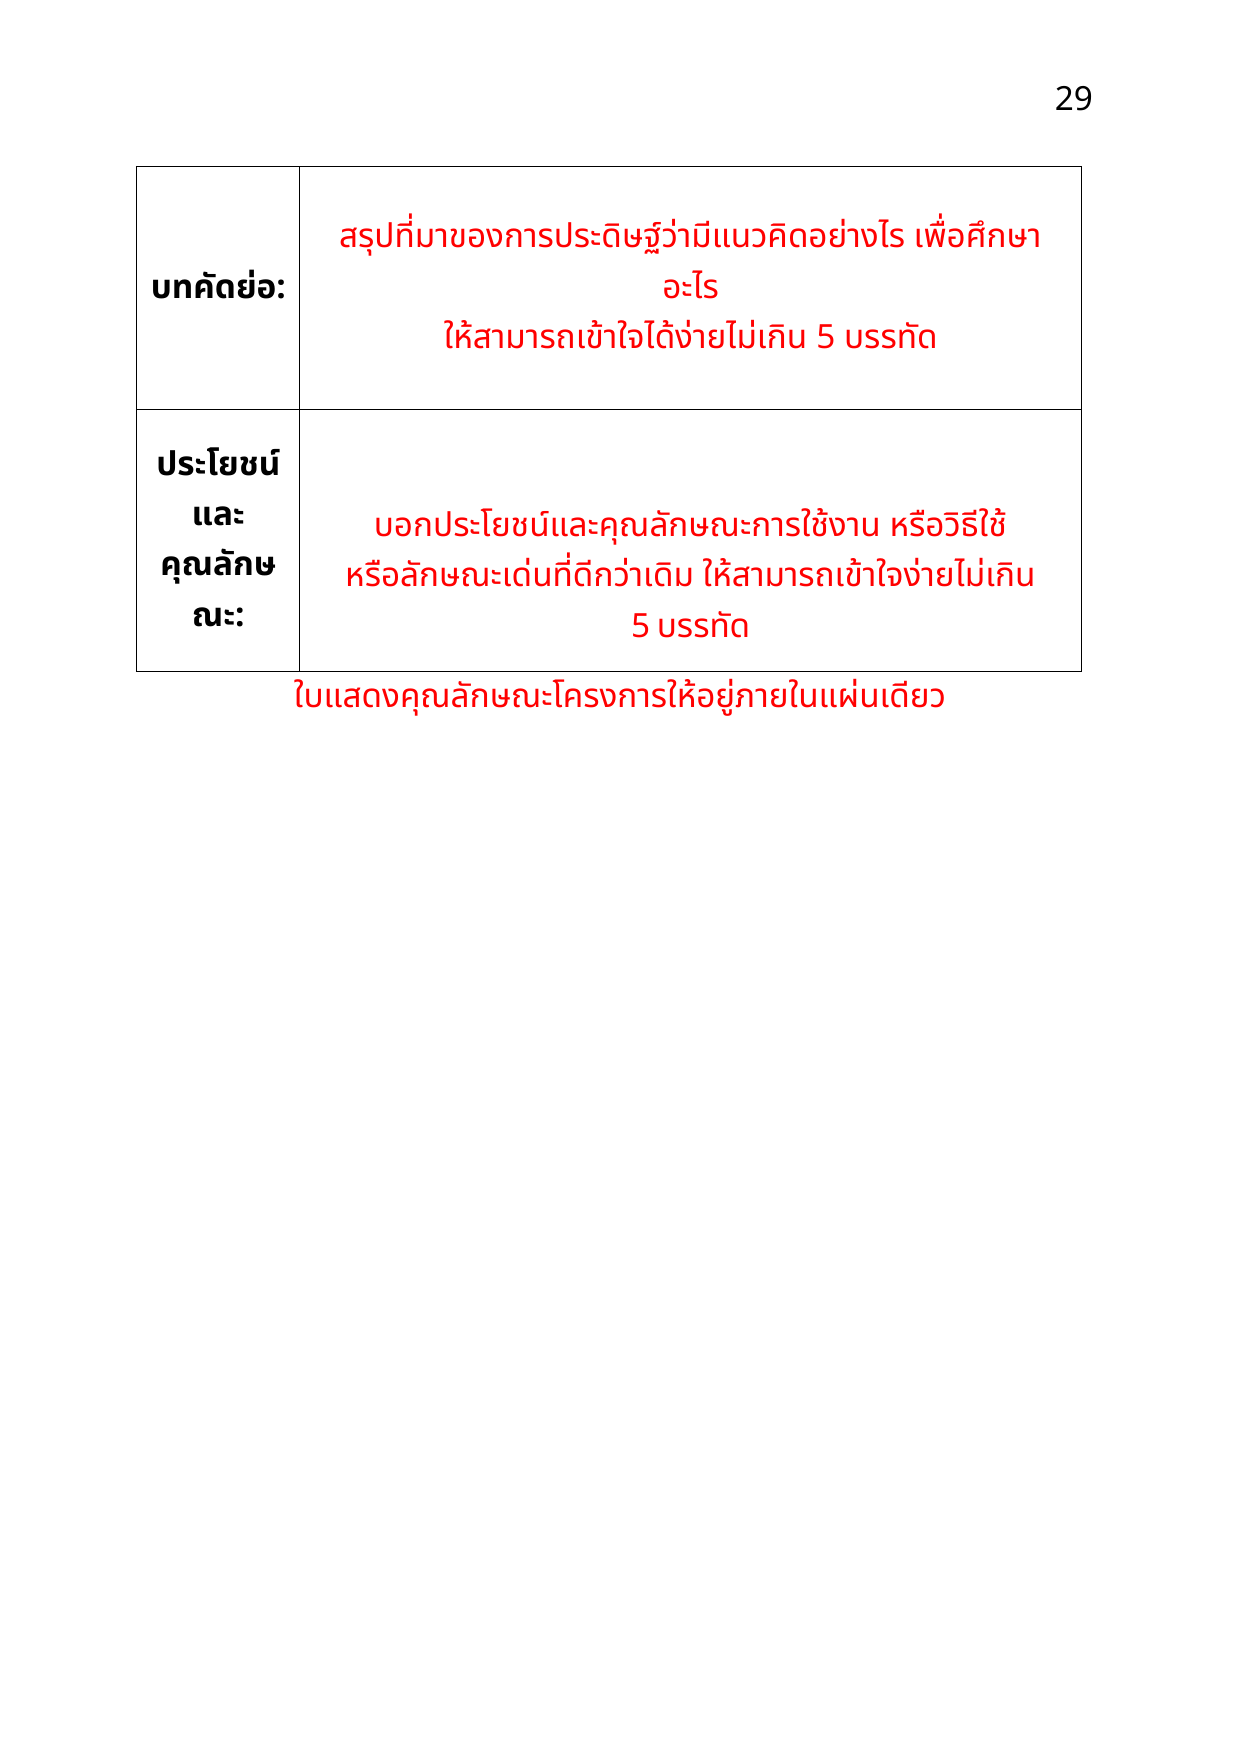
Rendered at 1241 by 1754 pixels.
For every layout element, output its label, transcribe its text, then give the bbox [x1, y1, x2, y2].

table_cell บอกประโยชน์และคุณลักษณะการใช้งาน หรือวิธีใช้ หรือลักษณะเด่นที่ดีกว่าเดิม ให้สามารถเข้าใจง่ายไม่เกิน 5บรรทัด [300, 410, 1081, 671]
table_cell สรุปที่มาของการประดิษฐ์ว่ามีแนวคิดอย่างไร เพื่อศึกษาอะไร ให้สามารถเข้าใจได้ง่ายไม่เกิน 5 บรรทัด [300, 167, 1081, 409]
table_cell ประโยชน์และคุณลักษณะ: [137, 410, 299, 671]
text ใบแสดงคุณลักษณะโครงการให้อยู่ภายในแผ่นเดียว [148, 672, 1092, 722]
table_cell บทคัดย่อ: [137, 167, 299, 409]
